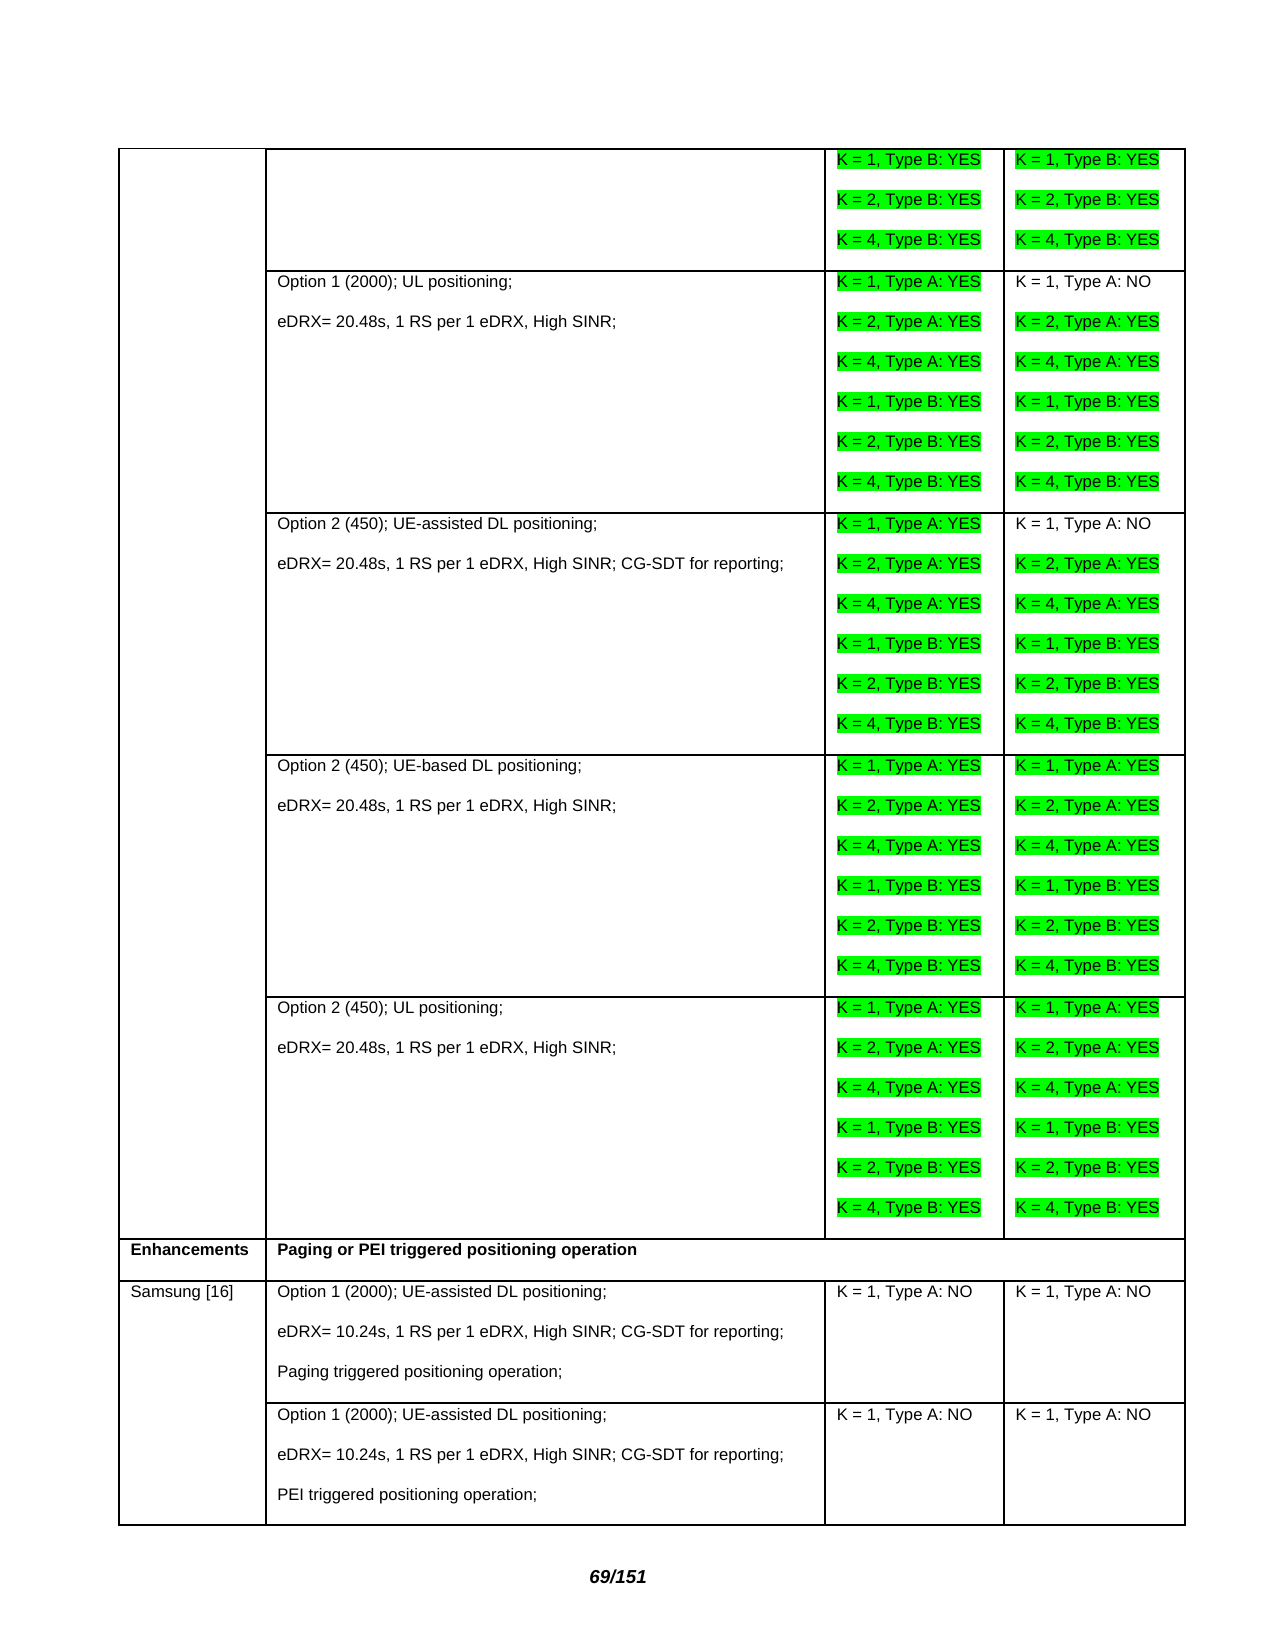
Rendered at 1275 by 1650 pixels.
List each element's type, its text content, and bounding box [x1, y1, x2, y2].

table_cell K = 1, Type A: YES K = 2, Type A: YES K = 4, Type A: YES K = 1, Type B: YES K = 2, Type B: YES K = 4, Type B: YES [826, 756, 1003, 996]
table_cell Option 2 (450); UL positioning; eDRX= 20.48s, 1 RS per 1 eDRX, High SINR; [267, 998, 824, 1238]
table_cell K = 1, Type A: YES K = 2, Type A: YES K = 4, Type A: YES K = 1, Type B: YES K = 2, Type B: YES K = 4, Type B: YES [826, 998, 1003, 1238]
table_cell Option 1 (2000); UL positioning; eDRX= 20.48s, 1 RS per 1 eDRX, High SINR; [267, 272, 824, 512]
table_cell Option 1 (2000); UE-assisted DL positioning; eDRX= 10.24s, 1 RS per 1 eDRX, High SINR; CG-SDT for reporting; Paging triggered positioning operation; [267, 1282, 824, 1402]
table_cell K = 1, Type A: YES K = 2, Type A: YES K = 4, Type A: YES K = 1, Type B: YES K = 2, Type B: YES K = 4, Type B: YES [826, 514, 1003, 754]
table_cell K = 1, Type A: YES K = 2, Type A: YES K = 4, Type A: YES K = 1, Type B: YES K = 2, Type B: YES K = 4, Type B: YES [1005, 756, 1184, 996]
table_cell K = 1, Type A: YES K = 2, Type A: YES K = 4, Type A: YES K = 1, Type B: YES K = 2, Type B: YES K = 4, Type B: YES [826, 272, 1003, 512]
table_cell K = 1, Type A: NO [1005, 1404, 1184, 1524]
table_cell Option 1 (2000); UE-assisted DL positioning; eDRX= 10.24s, 1 RS per 1 eDRX, High SINR; CG-SDT for reporting; PEI triggered positioning operation; [267, 1404, 824, 1524]
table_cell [267, 150, 824, 270]
table_cell K = 1, Type A: NO [826, 1282, 1003, 1402]
table_cell K = 1, Type A: NO [826, 1404, 1003, 1524]
table_cell Samsung [16] [120, 1282, 265, 1524]
table_cell Option 2 (450); UE-assisted DL positioning; eDRX= 20.48s, 1 RS per 1 eDRX, High SINR; CG-SDT for reporting; [267, 514, 824, 754]
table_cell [1005, 150, 1184, 270]
table_cell K = 1, Type A: NO [1005, 1282, 1184, 1402]
table_cell Option 2 (450); UE-based DL positioning; eDRX= 20.48s, 1 RS per 1 eDRX, High SINR; [267, 756, 824, 996]
table_cell Paging or PEI triggered positioning operation [267, 1240, 1184, 1280]
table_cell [826, 150, 1003, 270]
table_cell K = 1, Type A: NO K = 2, Type A: YES K = 4, Type A: YES K = 1, Type B: YES K = 2, Type B: YES K = 4, Type B: YES [1005, 514, 1184, 754]
table_cell Enhancements [120, 1240, 265, 1280]
table_cell K = 1, Type A: YES K = 2, Type A: YES K = 4, Type A: YES K = 1, Type B: YES K = 2, Type B: YES K = 4, Type B: YES [1005, 998, 1184, 1238]
table_cell K = 1, Type A: NO K = 2, Type A: YES K = 4, Type A: YES K = 1, Type B: YES K = 2, Type B: YES K = 4, Type B: YES [1005, 272, 1184, 512]
